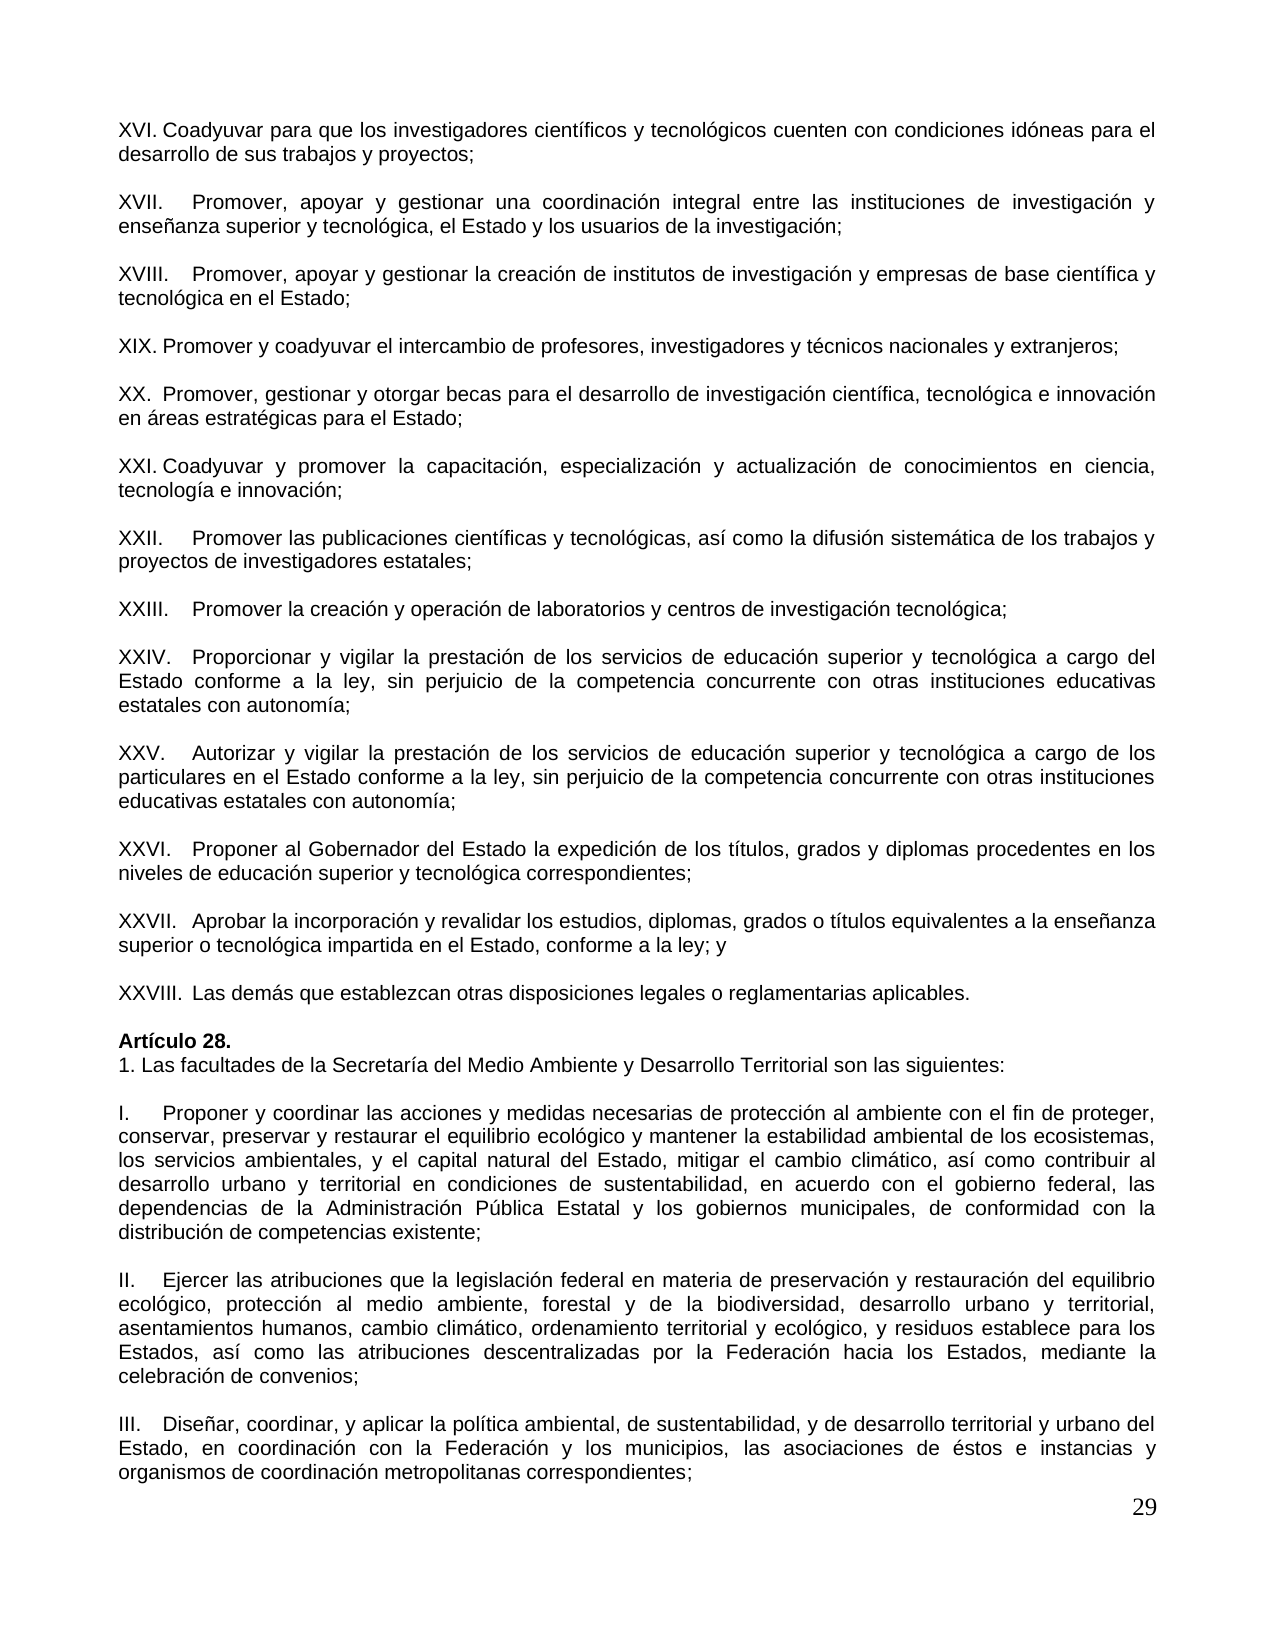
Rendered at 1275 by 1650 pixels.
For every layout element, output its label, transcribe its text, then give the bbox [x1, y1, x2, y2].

list Diseñar, coordinar, y aplicar la política ambiental, de sustentabilidad, y de desarrollo territorial y urbano del Estado, en coordinación con la Federación y los municipios, las asociaciones de éstos e instancias y organismos de coordinación metropolitanas correspondientes; [118, 1412, 1157, 1484]
list Promover la creación y operación de laboratorios y centros de investigación tecnológica; [118, 597, 1157, 621]
list Aprobar la incorporación y revalidar los estudios, diplomas, grados o títulos equivalentes a la enseñanza superior o tecnológica impartida en el Estado, conforme a la ley; y [118, 909, 1157, 957]
list Proponer y coordinar las acciones y medidas necesarias de protección al ambiente con el fin de proteger, conservar, preservar y restaurar el equilibrio ecológico y mantener la estabilidad ambiental de los ecosistemas, los servicios ambientales, y el capital natural del Estado, mitigar el cambio climático, así como contribuir al desarrollo urbano y territorial en condiciones de sustentabilidad, en acuerdo con el gobierno federal, las dependencias de la Administración Pública Estatal y los gobiernos municipales, de conformidad con la distribución de competencias existente; [118, 1100, 1157, 1244]
list Proponer al Gobernador del Estado la expedición de los títulos, grados y diplomas procedentes en los niveles de educación superior y tecnológica correspondientes; [118, 837, 1157, 885]
list Promover y coadyuvar el intercambio de profesores, investigadores y técnicos nacionales y extranjeros; [118, 334, 1157, 358]
list Coadyuvar para que los investigadores científicos y tecnológicos cuenten con condiciones idóneas para el desarrollo de sus trabajos y proyectos; [118, 118, 1157, 166]
text 1. Las facultades de la Secretaría del Medio Ambiente y Desarrollo Territorial son las siguientes: [118, 1052, 1157, 1076]
list Ejercer las atribuciones que la legislación federal en materia de preservación y restauración del equilibrio ecológico, protección al medio ambiente, forestal y de la biodiversidad, desarrollo urbano y territorial, asentamientos humanos, cambio climático, ordenamiento territorial y ecológico, y residuos establece para los Estados, así como las atribuciones descentralizadas por la Federación hacia los Estados, mediante la celebración de convenios; [118, 1268, 1157, 1388]
list Promover las publicaciones científicas y tecnológicas, así como la difusión sistemática de los trabajos y proyectos de investigadores estatales; [118, 525, 1157, 573]
list Promover, apoyar y gestionar la creación de institutos de investigación y empresas de base científica y tecnológica en el Estado; [118, 262, 1157, 310]
list Coadyuvar y promover la capacitación, especialización y actualización de conocimientos en ciencia, tecnología e innovación; [118, 453, 1157, 501]
list Promover, apoyar y gestionar una coordinación integral entre las instituciones de investigación y enseñanza superior y tecnológica, el Estado y los usuarios de la investigación; [118, 190, 1157, 238]
text Artículo 28. [118, 1028, 1157, 1052]
list Las demás que establezcan otras disposiciones legales o reglamentarias aplicables. [118, 981, 1157, 1004]
list Autorizar y vigilar la prestación de los servicios de educación superior y tecnológica a cargo de los particulares en el Estado conforme a la ley, sin perjuicio de la competencia concurrente con otras instituciones educativas estatales con autonomía; [118, 741, 1157, 813]
list Promover, gestionar y otorgar becas para el desarrollo de investigación científica, tecnológica e innovación en áreas estratégicas para el Estado; [118, 382, 1157, 429]
list Proporcionar y vigilar la prestación de los servicios de educación superior y tecnológica a cargo del Estado conforme a la ley, sin perjuicio de la competencia concurrente con otras instituciones educativas estatales con autonomía; [118, 645, 1157, 717]
